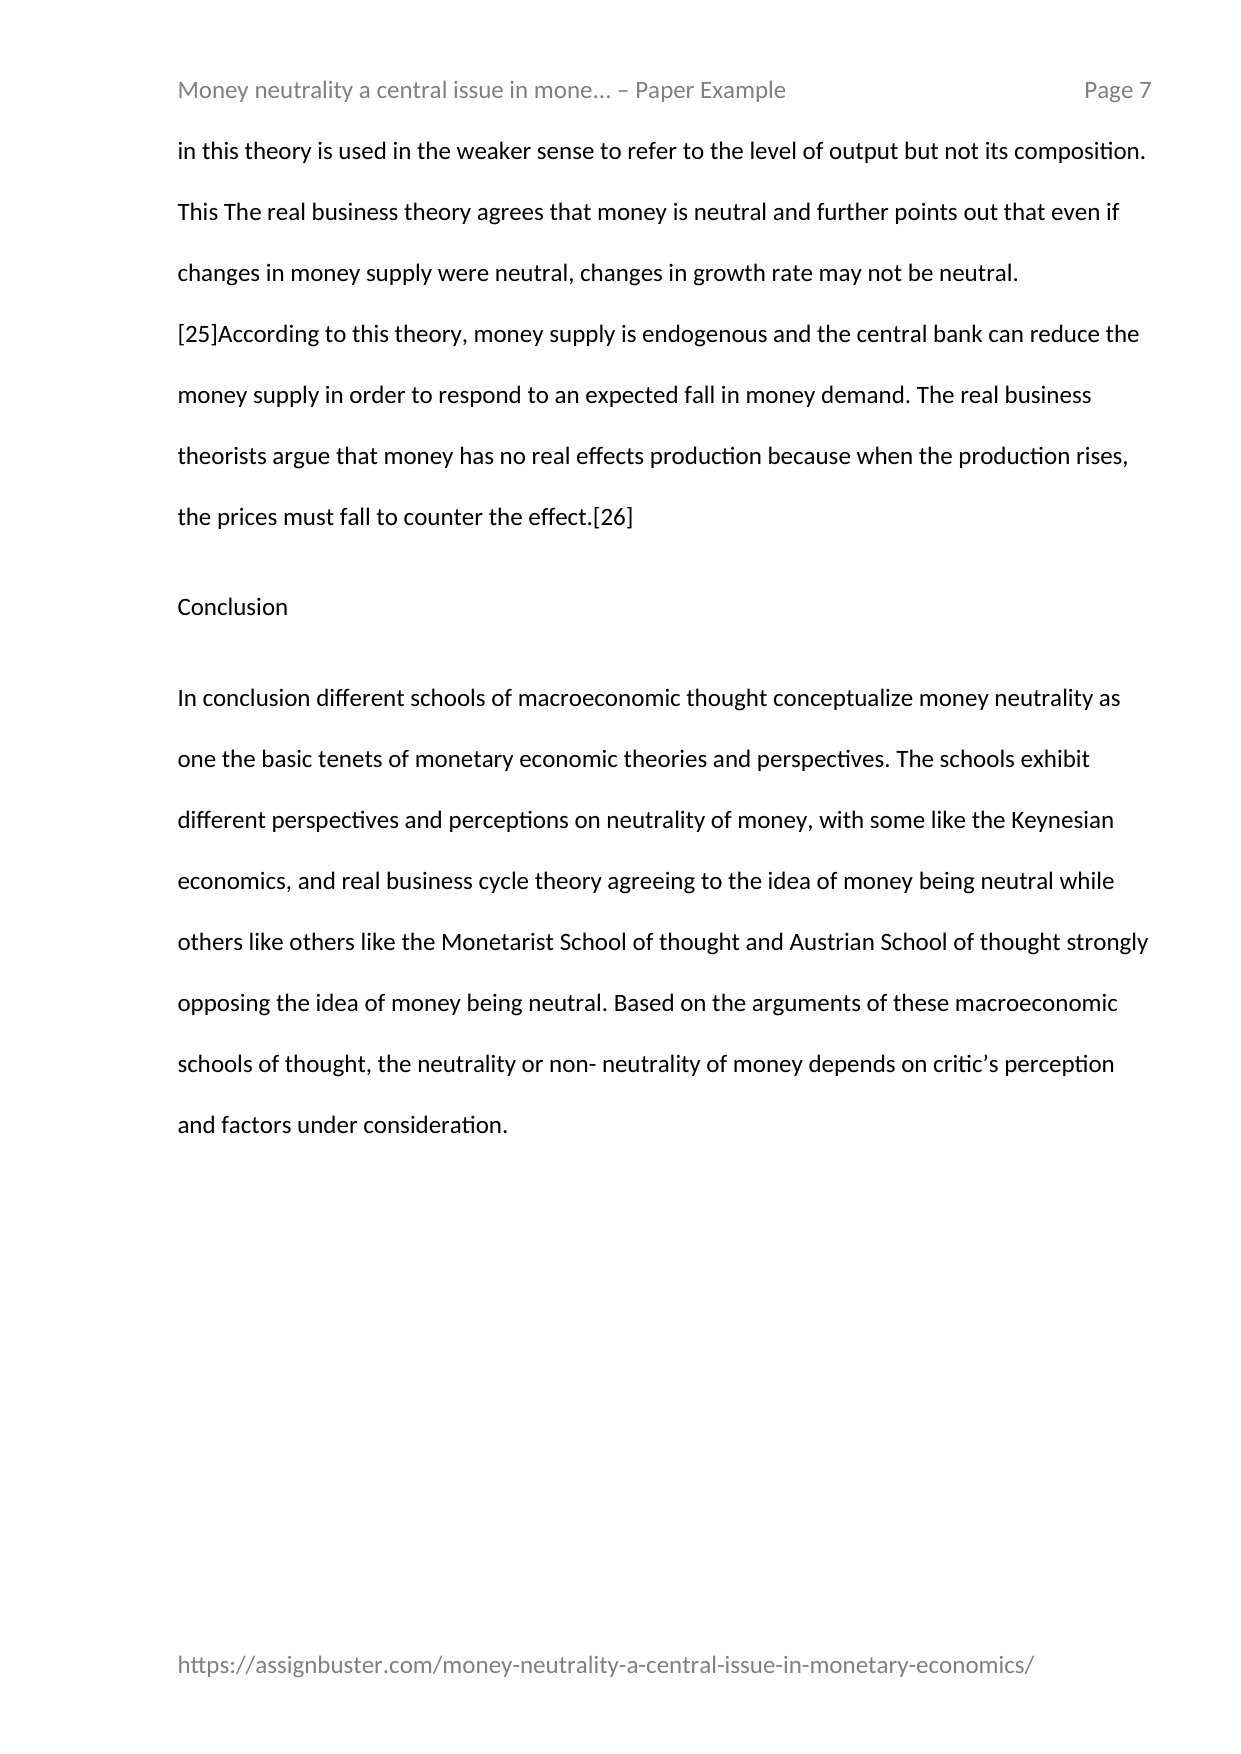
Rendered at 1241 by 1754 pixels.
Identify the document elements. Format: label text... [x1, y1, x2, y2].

text Conclusion [177, 592, 1152, 622]
text In conclusion different schools of macroeconomic thought conceptualize money neutrality as one the basic tenets of monetary economic theories and perspectives. The schools exhibit different perspectives and perceptions on neutrality of money, with some like the Keynesian economics, and real business cycle theory agreeing to the idea of money being neutral while others like others like the Monetarist School of thought and Austrian School of thought strongly opposing the idea of money being neutral. Based on the arguments of these macroeconomic schools of thought, the neutrality or non- neutrality of money depends on critic’s perception and factors under consideration. [177, 682, 1152, 1140]
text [177, 135, 1152, 532]
